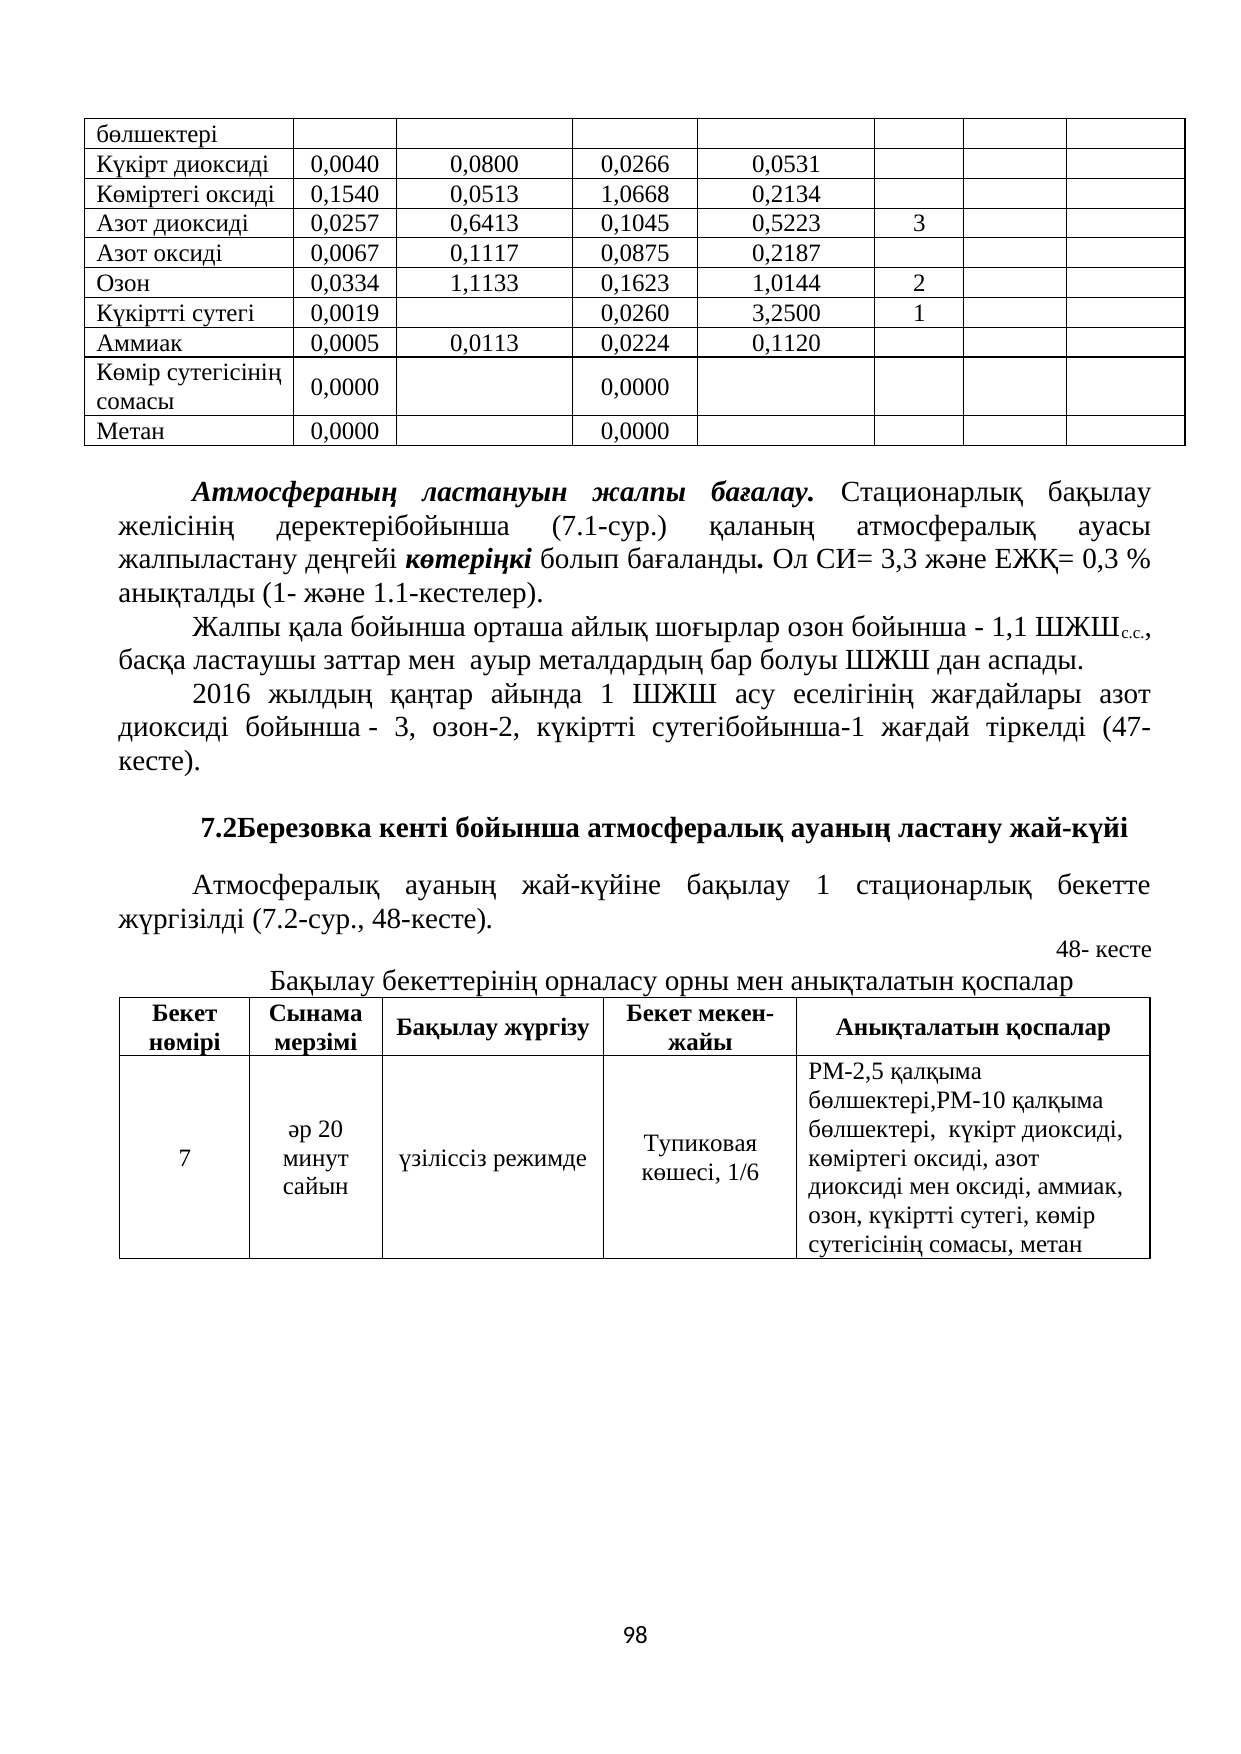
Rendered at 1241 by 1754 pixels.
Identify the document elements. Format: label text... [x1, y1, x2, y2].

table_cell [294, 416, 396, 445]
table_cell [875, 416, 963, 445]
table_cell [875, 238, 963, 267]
text 2016 жылдың қаңтар айында 1 ШЖШ асу еселігінің жағдайлары азот диоксиді бойынша - 3, озон-2, күкіртті сутегібойынша-1 жағдай тіркелді (47-кесте). [118, 676, 1152, 776]
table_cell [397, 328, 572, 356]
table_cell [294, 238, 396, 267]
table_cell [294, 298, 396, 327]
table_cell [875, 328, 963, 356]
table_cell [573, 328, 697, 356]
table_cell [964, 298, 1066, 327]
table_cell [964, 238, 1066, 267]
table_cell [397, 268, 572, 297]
text 7.2Березовка кенті бойынша атмосфералық ауаның ластану жай-күйі [177, 810, 1152, 843]
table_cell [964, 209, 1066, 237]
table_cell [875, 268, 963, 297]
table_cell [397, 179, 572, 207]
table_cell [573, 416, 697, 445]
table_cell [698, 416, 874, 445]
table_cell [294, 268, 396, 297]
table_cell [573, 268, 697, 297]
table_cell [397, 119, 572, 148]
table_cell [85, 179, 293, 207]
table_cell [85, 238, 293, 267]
text Атмосфералық ауаның жай-күйіне бақылау 1 стационарлық бекетте жүргізілді (7.2-сур., 48-кесте). [118, 867, 1152, 934]
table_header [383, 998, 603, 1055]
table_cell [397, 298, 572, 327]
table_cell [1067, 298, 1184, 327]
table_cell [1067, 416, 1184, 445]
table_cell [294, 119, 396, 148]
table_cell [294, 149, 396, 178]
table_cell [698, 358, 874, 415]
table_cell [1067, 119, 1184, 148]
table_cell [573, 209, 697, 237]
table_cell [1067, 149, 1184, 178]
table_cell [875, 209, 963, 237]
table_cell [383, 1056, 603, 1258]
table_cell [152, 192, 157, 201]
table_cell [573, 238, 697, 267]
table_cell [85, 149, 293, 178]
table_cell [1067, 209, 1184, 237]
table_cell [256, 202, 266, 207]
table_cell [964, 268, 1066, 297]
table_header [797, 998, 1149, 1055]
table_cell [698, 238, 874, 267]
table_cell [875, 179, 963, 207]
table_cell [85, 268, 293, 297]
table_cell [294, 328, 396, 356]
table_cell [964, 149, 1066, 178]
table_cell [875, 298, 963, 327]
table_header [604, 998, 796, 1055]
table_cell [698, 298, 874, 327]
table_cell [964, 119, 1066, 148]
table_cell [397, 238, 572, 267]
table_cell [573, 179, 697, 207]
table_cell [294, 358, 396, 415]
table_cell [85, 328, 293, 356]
text Жалпы қала бойынша орташа айлық шоғырлар озон бойынша - 1,1 ШЖШс.с., басқа ластаушы заттар мен ауыр металдардың бар болуы ШЖШ дан аспады. [118, 609, 1152, 676]
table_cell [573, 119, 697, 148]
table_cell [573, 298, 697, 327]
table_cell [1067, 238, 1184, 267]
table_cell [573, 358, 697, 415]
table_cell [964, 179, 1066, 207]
text Бақылау бекеттерінің орналасу орны мен анықталатын қоспалар [118, 963, 1152, 997]
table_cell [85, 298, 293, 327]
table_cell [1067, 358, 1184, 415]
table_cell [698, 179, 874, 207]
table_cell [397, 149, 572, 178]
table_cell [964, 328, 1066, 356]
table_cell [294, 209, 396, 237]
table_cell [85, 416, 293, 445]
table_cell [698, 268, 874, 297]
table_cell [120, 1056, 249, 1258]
text Атмосфераның ластануын жалпы бағалау. Стационарлық бақылау желісінің деректерібойынша (7.1-сур.) қаланың атмосфералық ауасы жалпыластану деңгейі көтеріңкі болып бағаланды. Ол СИ= 3,3 және ЕЖҚ= 0,3 % анықталды (1- және 1.1-кестелер). [118, 474, 1152, 609]
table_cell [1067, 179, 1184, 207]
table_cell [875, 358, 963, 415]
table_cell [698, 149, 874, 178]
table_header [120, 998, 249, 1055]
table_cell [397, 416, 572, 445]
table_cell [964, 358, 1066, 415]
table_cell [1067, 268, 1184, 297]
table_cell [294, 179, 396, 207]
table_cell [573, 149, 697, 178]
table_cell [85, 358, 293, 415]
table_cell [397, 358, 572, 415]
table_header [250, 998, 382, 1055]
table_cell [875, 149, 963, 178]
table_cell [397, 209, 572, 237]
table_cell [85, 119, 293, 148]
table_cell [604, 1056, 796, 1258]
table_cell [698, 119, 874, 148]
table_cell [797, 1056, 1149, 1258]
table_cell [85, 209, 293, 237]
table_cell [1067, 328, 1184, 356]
text 48- кесте [118, 934, 1152, 963]
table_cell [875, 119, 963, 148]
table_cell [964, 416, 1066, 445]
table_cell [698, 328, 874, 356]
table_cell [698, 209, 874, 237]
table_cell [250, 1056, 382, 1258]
